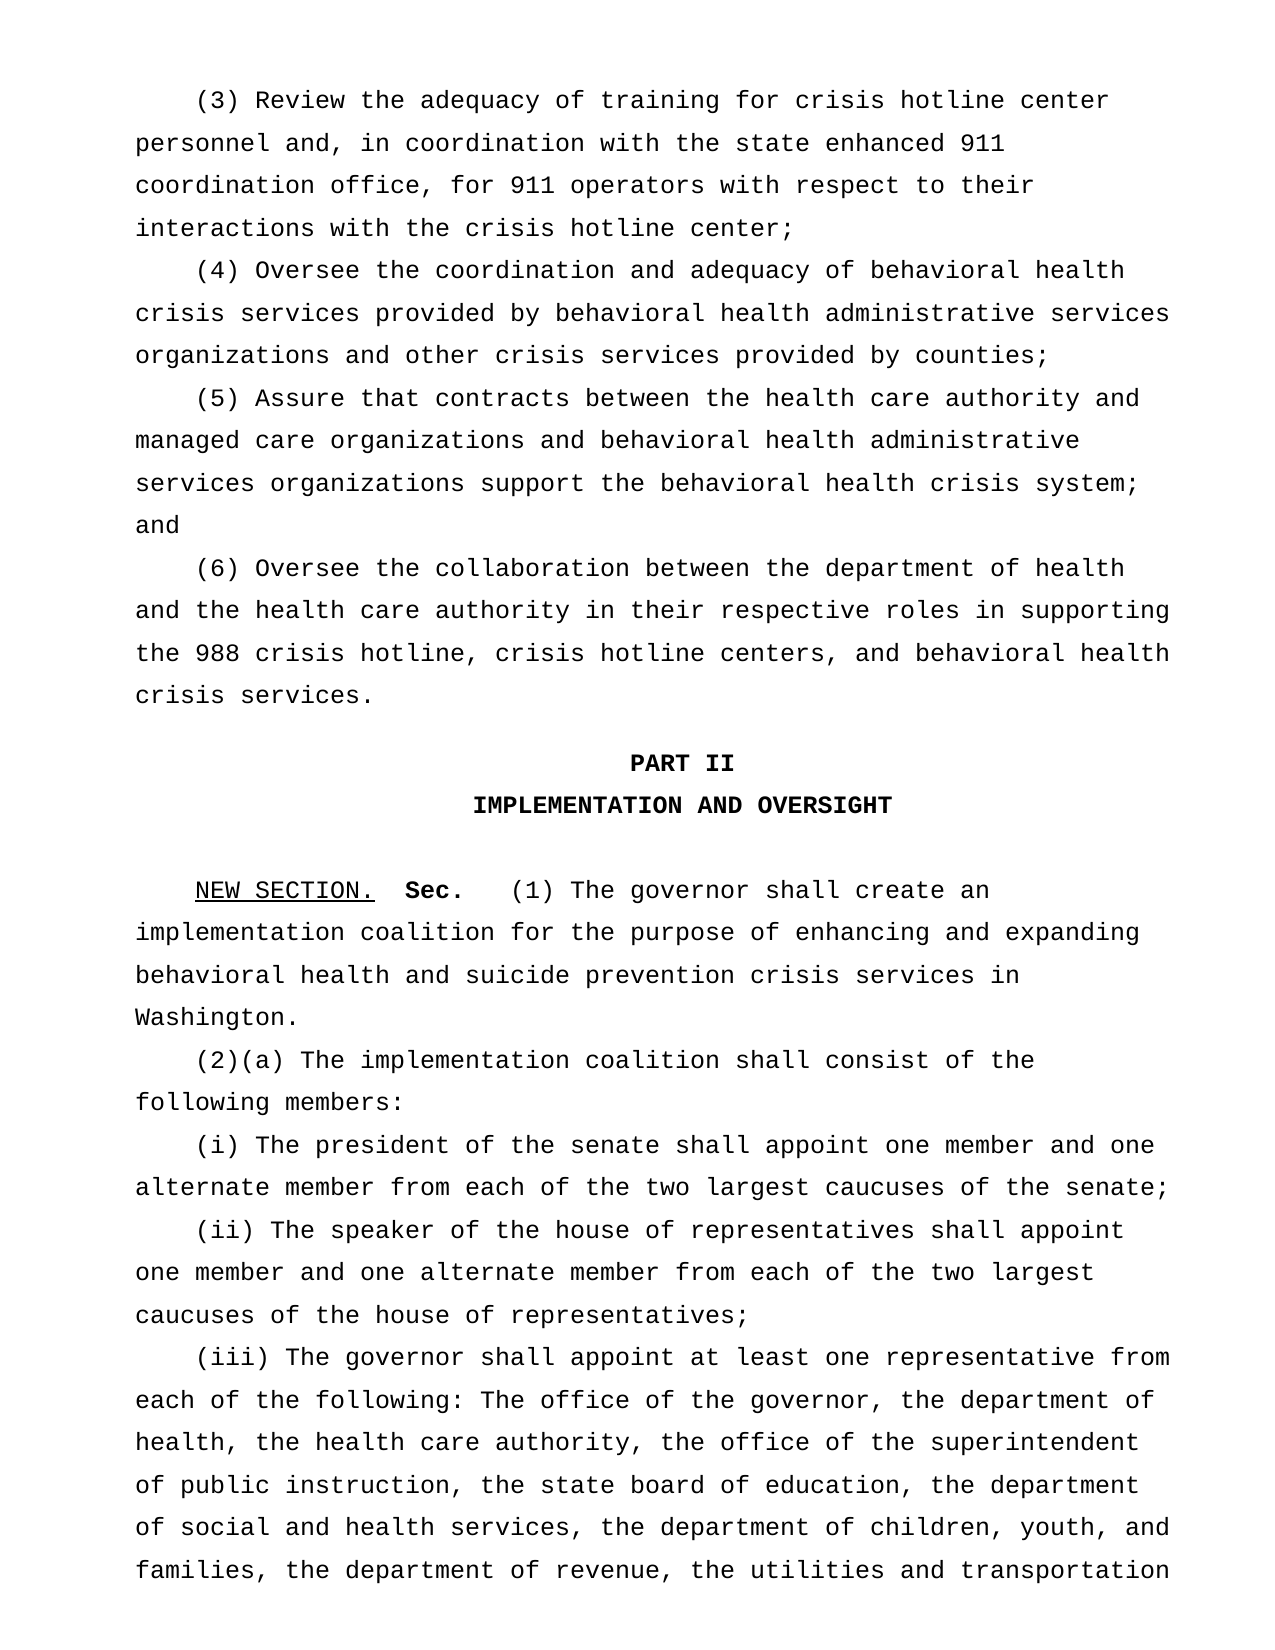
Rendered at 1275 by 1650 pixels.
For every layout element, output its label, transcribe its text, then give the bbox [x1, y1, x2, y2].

text (3) Review the adequacy of training for crisis hotline center personnel and, in coordination with the state enhanced 911 coordination office, for 911 operators with respect to their interactions with the crisis hotline center; [135, 75, 1170, 245]
text IMPLEMENTATION AND OVERSIGHT [135, 780, 1170, 822]
text (4) Oversee the coordination and adequacy of behavioral health crisis services provided by behavioral health administrative services organizations and other crisis services provided by counties; [135, 245, 1170, 372]
text (5) Assure that contracts between the health care authority and managed care organizations and behavioral health administrative services organizations support the behavioral health crisis system; and [135, 372, 1170, 542]
text (6) Oversee the collaboration between the department of health and the health care authority in their respective roles in supporting the 988 crisis hotline, crisis hotline centers, and behavioral health crisis services. [135, 542, 1170, 712]
text (ii) The speaker of the house of representatives shall appoint one member and one alternate member from each of the two largest caucuses of the house of representatives; [135, 1204, 1170, 1332]
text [135, 1332, 1170, 1587]
text (i) The president of the senate shall appoint one member and one alternate member from each of the two largest caucuses of the senate; [135, 1119, 1170, 1204]
text PART II [135, 737, 1170, 780]
text NEW SECTION. Sec. (1) The governor shall create an implementation coalition for the purpose of enhancing and expanding behavioral health and suicide prevention crisis services in Washington. [135, 864, 1170, 1034]
text (2)(a) The implementation coalition shall consist of the following members: [135, 1034, 1170, 1119]
